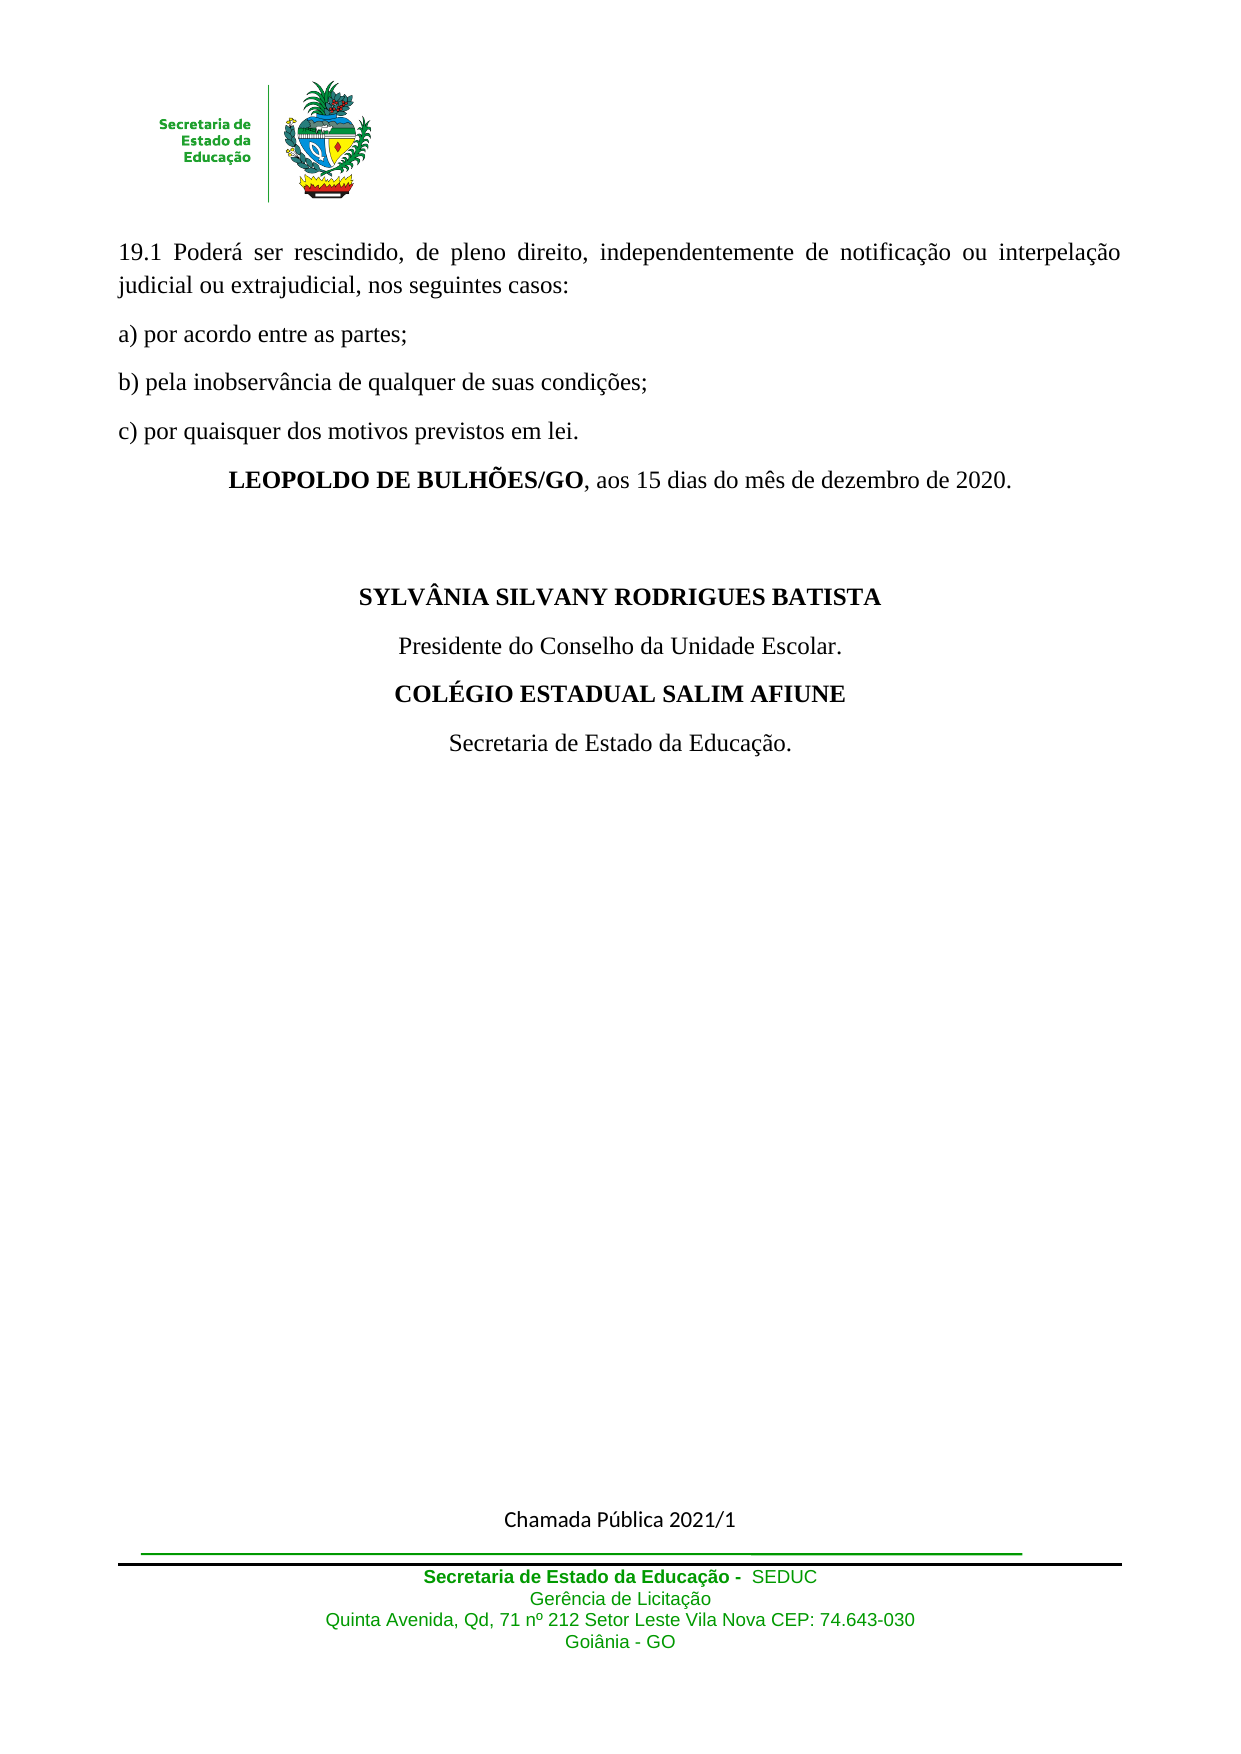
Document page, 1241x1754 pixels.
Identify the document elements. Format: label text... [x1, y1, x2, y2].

text Secretaria de Estado da Educação. [118, 728, 1122, 757]
text LEOPOLDO DE BULHÕES/GO, aos 15 dias do mês de dezembro de 2020. [118, 465, 1122, 493]
text SYLVÂNIA SILVANY RODRIGUES BATISTA [118, 582, 1122, 611]
text COLÉGIO ESTADUAL SALIM AFIUNE [118, 679, 1122, 708]
text 19.1 Poderá ser rescindido, de pleno direito, independentemente de notificação ou interpelação judicial ou extrajudicial, nos seguintes casos: [118, 237, 1122, 299]
text a) por acordo entre as partes; [118, 319, 1122, 348]
text c) por quaisquer dos motivos previstos em lei. [118, 416, 1122, 445]
picture [118, 73, 412, 210]
text Presidente do Conselho da Unidade Escolar. [118, 631, 1122, 660]
text b) pela inobservância de qualquer de suas condições; [118, 367, 1122, 396]
